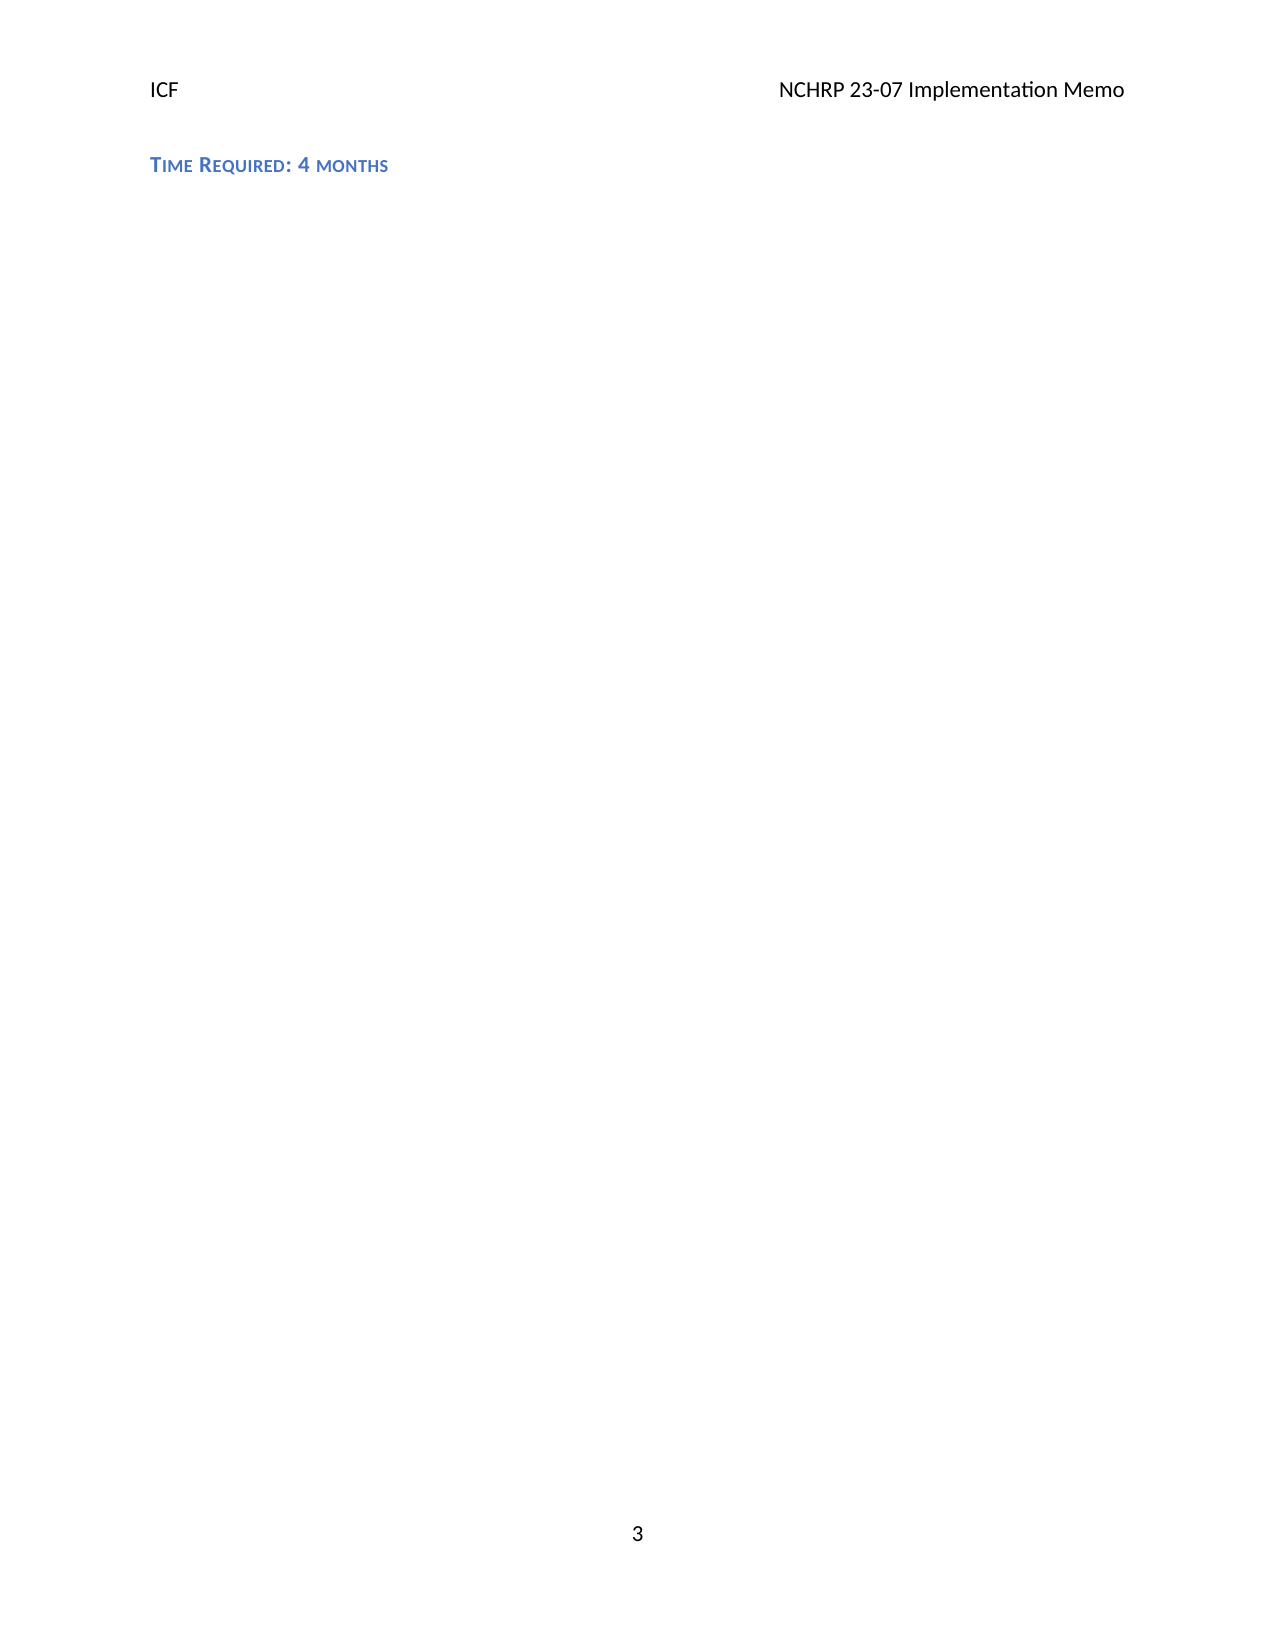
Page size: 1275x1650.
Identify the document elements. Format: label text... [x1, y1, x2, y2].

text Time Required: 4 months [150, 150, 1125, 178]
